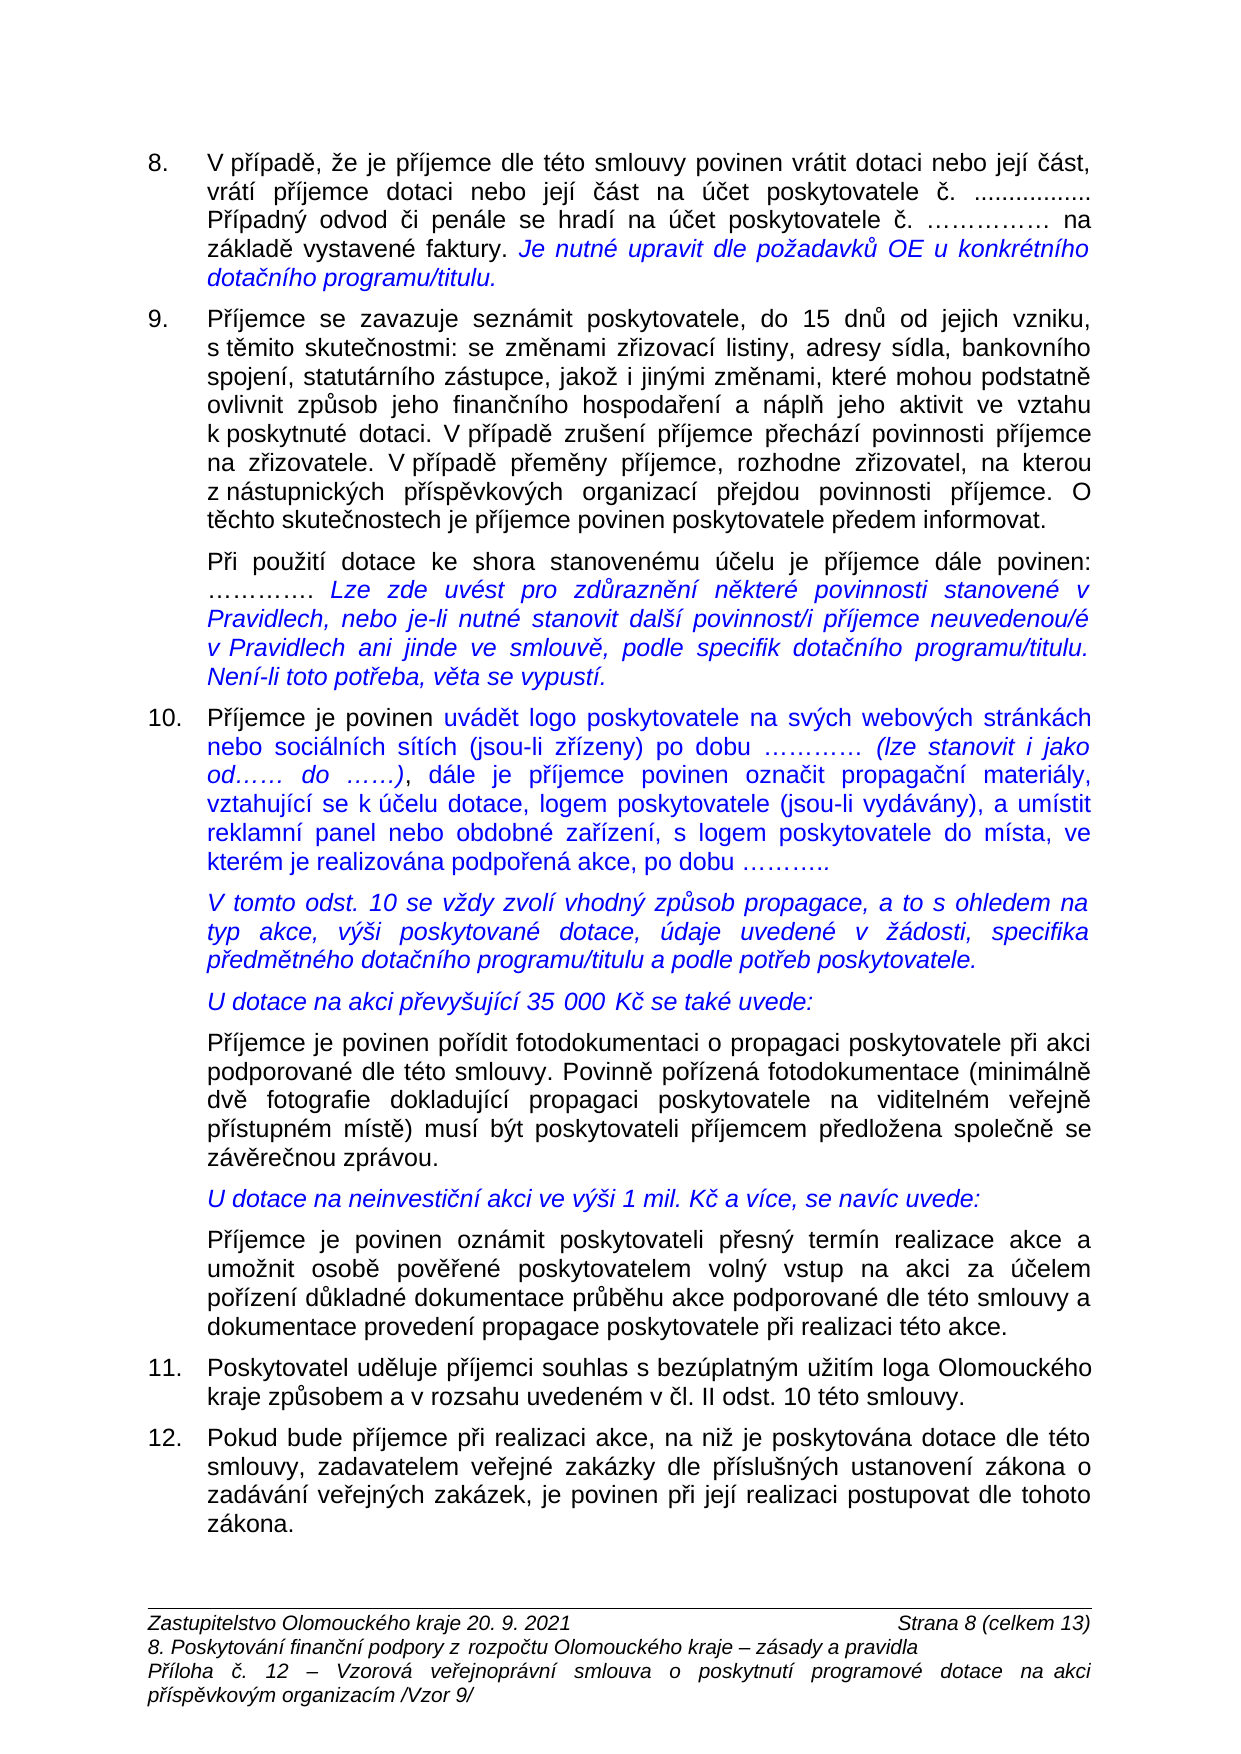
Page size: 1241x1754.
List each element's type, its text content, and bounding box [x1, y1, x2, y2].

list Pokud bude příjemce při realizaci akce, na niž je poskytována dotace dle této smlouvy, zadavatelem veřejné zakázky dle příslušných ustanovení zákona o zadávání veřejných zakázek, je povinen při její realizaci postupovat dle tohoto zákona. [148, 1423, 1092, 1538]
text U dotace na akci převyšující 35 000 Kč se také uvede: [207, 986, 1092, 1015]
list Příjemce se zavazuje seznámit poskytovatele, do 15 dnů od jejich vzniku, s těmito skutečnostmi: se změnami zřizovací listiny, adresy sídla, bankovního spojení, statutárního zástupce, jakož i jinými změnami, které mohou podstatně ovlivnit způsob jeho finančního hospodaření a náplň jeho aktivit ve vztahu k poskytnuté dotaci. V případě zrušení příjemce přechází povinnosti příjemce na zřizovatele. V případě přeměny příjemce, rozhodne zřizovatel, na kterou z nástupnických příspěvkových organizací přejdou povinnosti příjemce. O těchto skutečnostech je příjemce povinen poskytovatele předem informovat. [148, 304, 1092, 534]
text Příjemce je povinen pořídit fotodokumentaci o propagaci poskytovatele při akci podporované dle této smlouvy. Povinně pořízená fotodokumentace (minimálně dvě fotografie dokladující propagaci poskytovatele na viditelném veřejně přístupném místě) musí být poskytovateli příjemcem předložena společně se závěrečnou zprávou. [207, 1028, 1092, 1171]
list Poskytovatel uděluje příjemci souhlas s bezúplatným užitím loga Olomouckého kraje způsobem a v rozsahu uvedeném v čl. II odst. 10 této smlouvy. [148, 1353, 1092, 1410]
text Při použití dotace ke shora stanovenému účelu je příjemce dále povinen: …………. Lze zde uvést pro zdůraznění některé povinnosti stanovené v Pravidlech, nebo je-li nutné stanovit další povinnost/i příjemce neuvedenou/é v Pravidlech ani jinde ve smlouvě, podle specifik dotačního programu/titulu. Není-li toto potřeba, věta se vypustí. [207, 546, 1092, 690]
text U dotace na neinvestiční akci ve výši 1 mil. Kč a více, se navíc uvede: [207, 1184, 1092, 1213]
list Příjemce je povinen uvádět logo poskytovatele na svých webových stránkách nebo sociálních sítích (jsou-li zřízeny) po dobu ………… (lze stanovit i jako od…… do ……), dále je příjemce povinen označit propagační materiály, vztahující se k účelu dotace, logem poskytovatele (jsou-li vydávány), a umístit reklamní panel nebo obdobné zařízení, s logem poskytovatele do místa, ve kterém je realizována podpořená akce, po dobu ……….. [148, 703, 1092, 875]
text V tomto odst. 10 se vždy zvolí vhodný způsob propagace, a to s ohledem na typ akce, výši poskytované dotace, údaje uvedené v žádosti, specifika předmětného dotačního programu/titulu a podle potřeb poskytovatele. [207, 888, 1092, 974]
text Příjemce je povinen oznámit poskytovateli přesný termín realizace akce a umožnit osobě pověřené poskytovatelem volný vstup na akci za účelem pořízení důkladné dokumentace průběhu akce podporované dle této smlouvy a dokumentace provedení propagace poskytovatele při realizaci této akce. [207, 1225, 1092, 1340]
list V případě, že je příjemce dle této smlouvy povinen vrátit dotaci nebo její část, vrátí příjemce dotaci nebo její část na účet poskytovatele č. ................. Případný odvod či penále se hradí na účet poskytovatele č. …………… na základě vystavené faktury. Je nutné upravit dle požadavků OE u konkrétního dotačního programu/titulu. [148, 148, 1092, 291]
